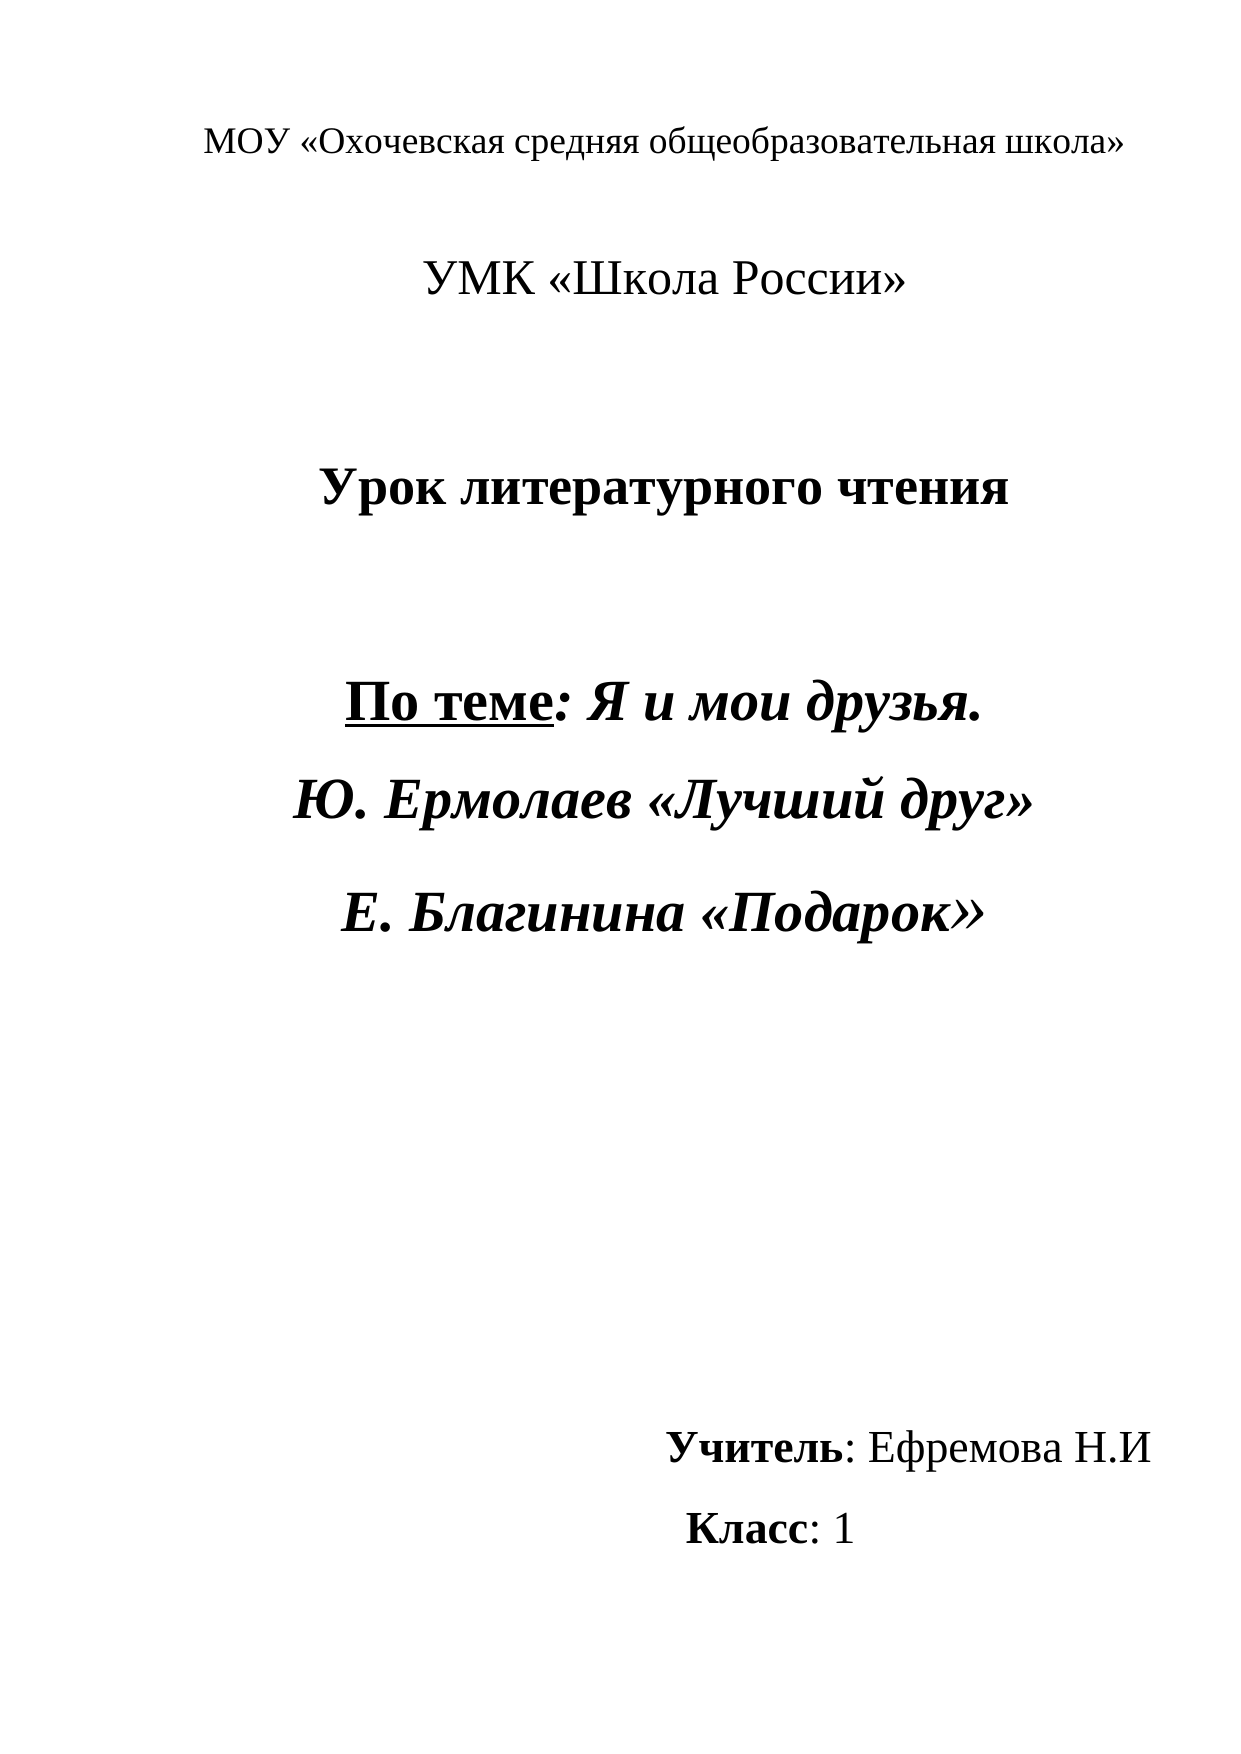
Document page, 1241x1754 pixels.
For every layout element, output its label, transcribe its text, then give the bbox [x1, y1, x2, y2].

text МОУ «Охочевская средняя общеобразовательная школа» [177, 118, 1152, 161]
text Ю. Ермолаев «Лучший друг» [177, 764, 1152, 831]
text Класс: 1 [177, 1501, 1152, 1553]
text Е. Благинина «Подарок» [177, 862, 1152, 948]
text УМК «Школа России» [177, 248, 1152, 305]
text По теме: Я и мои друзья. [177, 666, 1152, 733]
text Урок литературного чтения [177, 453, 1152, 516]
text Учитель: Ефремова Н.И [177, 1419, 1152, 1472]
